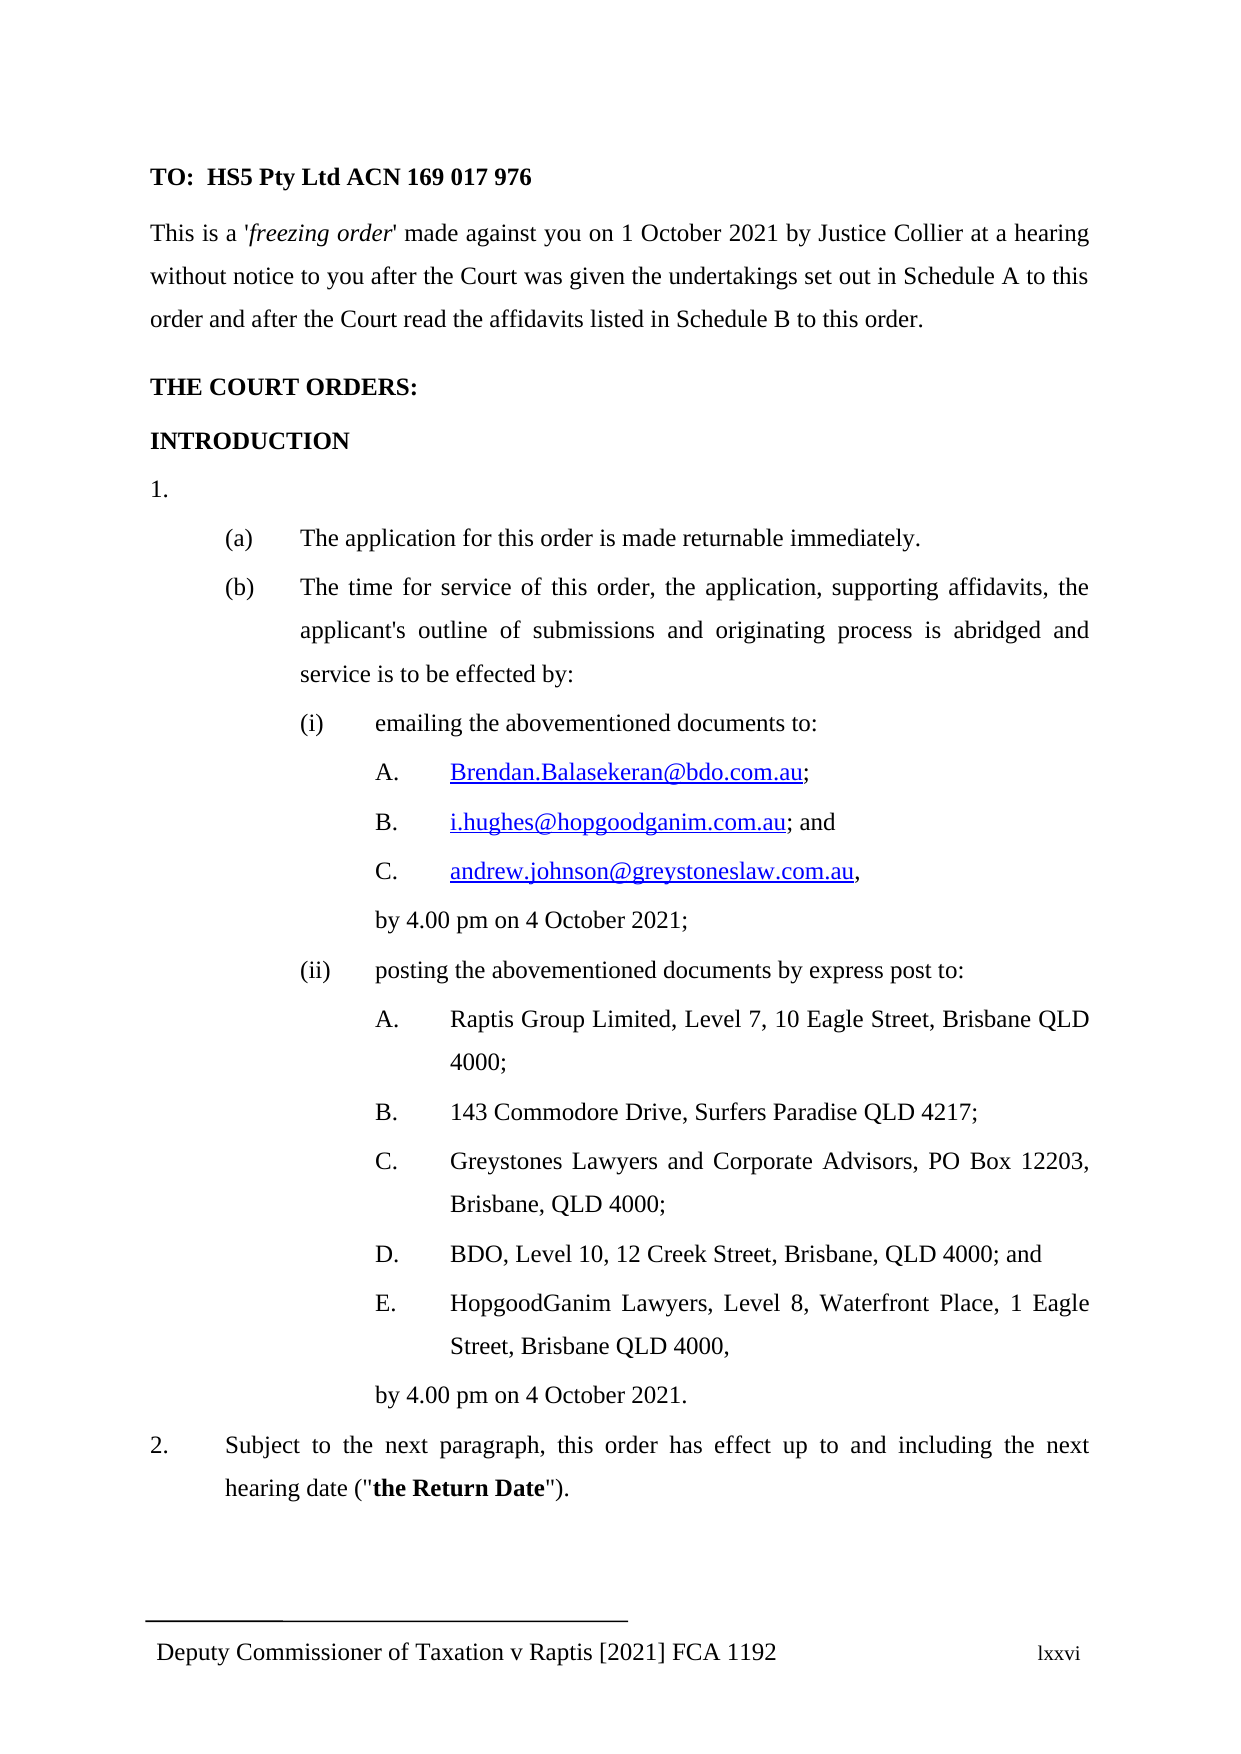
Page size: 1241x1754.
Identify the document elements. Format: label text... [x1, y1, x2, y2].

list (i) emailing the abovementioned documents to: [300, 708, 1090, 737]
subtitle INTRODUCTION [150, 426, 1090, 455]
list D. BDO, Level 10, 12 Creek Street, Brisbane, QLD 4000; and [375, 1239, 1090, 1267]
text TO: HS5 Pty Ltd ACN 169 017 976 [150, 162, 1090, 191]
list by 4.00 pm on 4 October 2021. [375, 1381, 1090, 1409]
list B. i.hughes@hopgoodganim.com.au; and [375, 807, 1090, 836]
list (ii) posting the abovementioned documents by express post to: [300, 955, 1090, 984]
list C. andrew.johnson@greystoneslaw.com.au, [375, 856, 1090, 885]
list by 4.00 pm on 4 October 2021; [375, 906, 1090, 934]
list 1. [150, 474, 1090, 502]
list (a) The application for this order is made returnable immediately. [225, 523, 1090, 552]
list 2. Subject to the next paragraph, this order has effect up to and including the next hearing date ("the Return Date"). [150, 1430, 1090, 1502]
list A. Brendan.Balasekeran@bdo.com.au; [375, 757, 1090, 786]
list (b) The time for service of this order, the application, supporting affidavits, the applicant's outline of submissions and originating process is abridged and service is to be effected by: [225, 572, 1090, 687]
list B. 143 Commodore Drive, Surfers Paradise QLD 4217; [375, 1097, 1090, 1126]
list E. HopgoodGanim Lawyers, Level 8, Waterfront Place, 1 Eagle Street, Brisbane QLD 4000, [375, 1288, 1090, 1360]
list A. Raptis Group Limited, Level 7, 10 Eagle Street, Brisbane QLD 4000; [375, 1004, 1090, 1076]
subtitle THE COURT ORDERS: [150, 372, 1090, 401]
list C. Greystones Lawyers and Corporate Advisors, PO Box 12203, Brisbane, QLD 4000; [375, 1146, 1090, 1218]
text This is a 'freezing order' made against you on 1 October 2021 by Justice Collier at a hearing without notice to you after the Court was given the undertakings set out in Schedule A to this order and after the Court read the affidavits listed in Schedule B to this order. [150, 218, 1090, 333]
